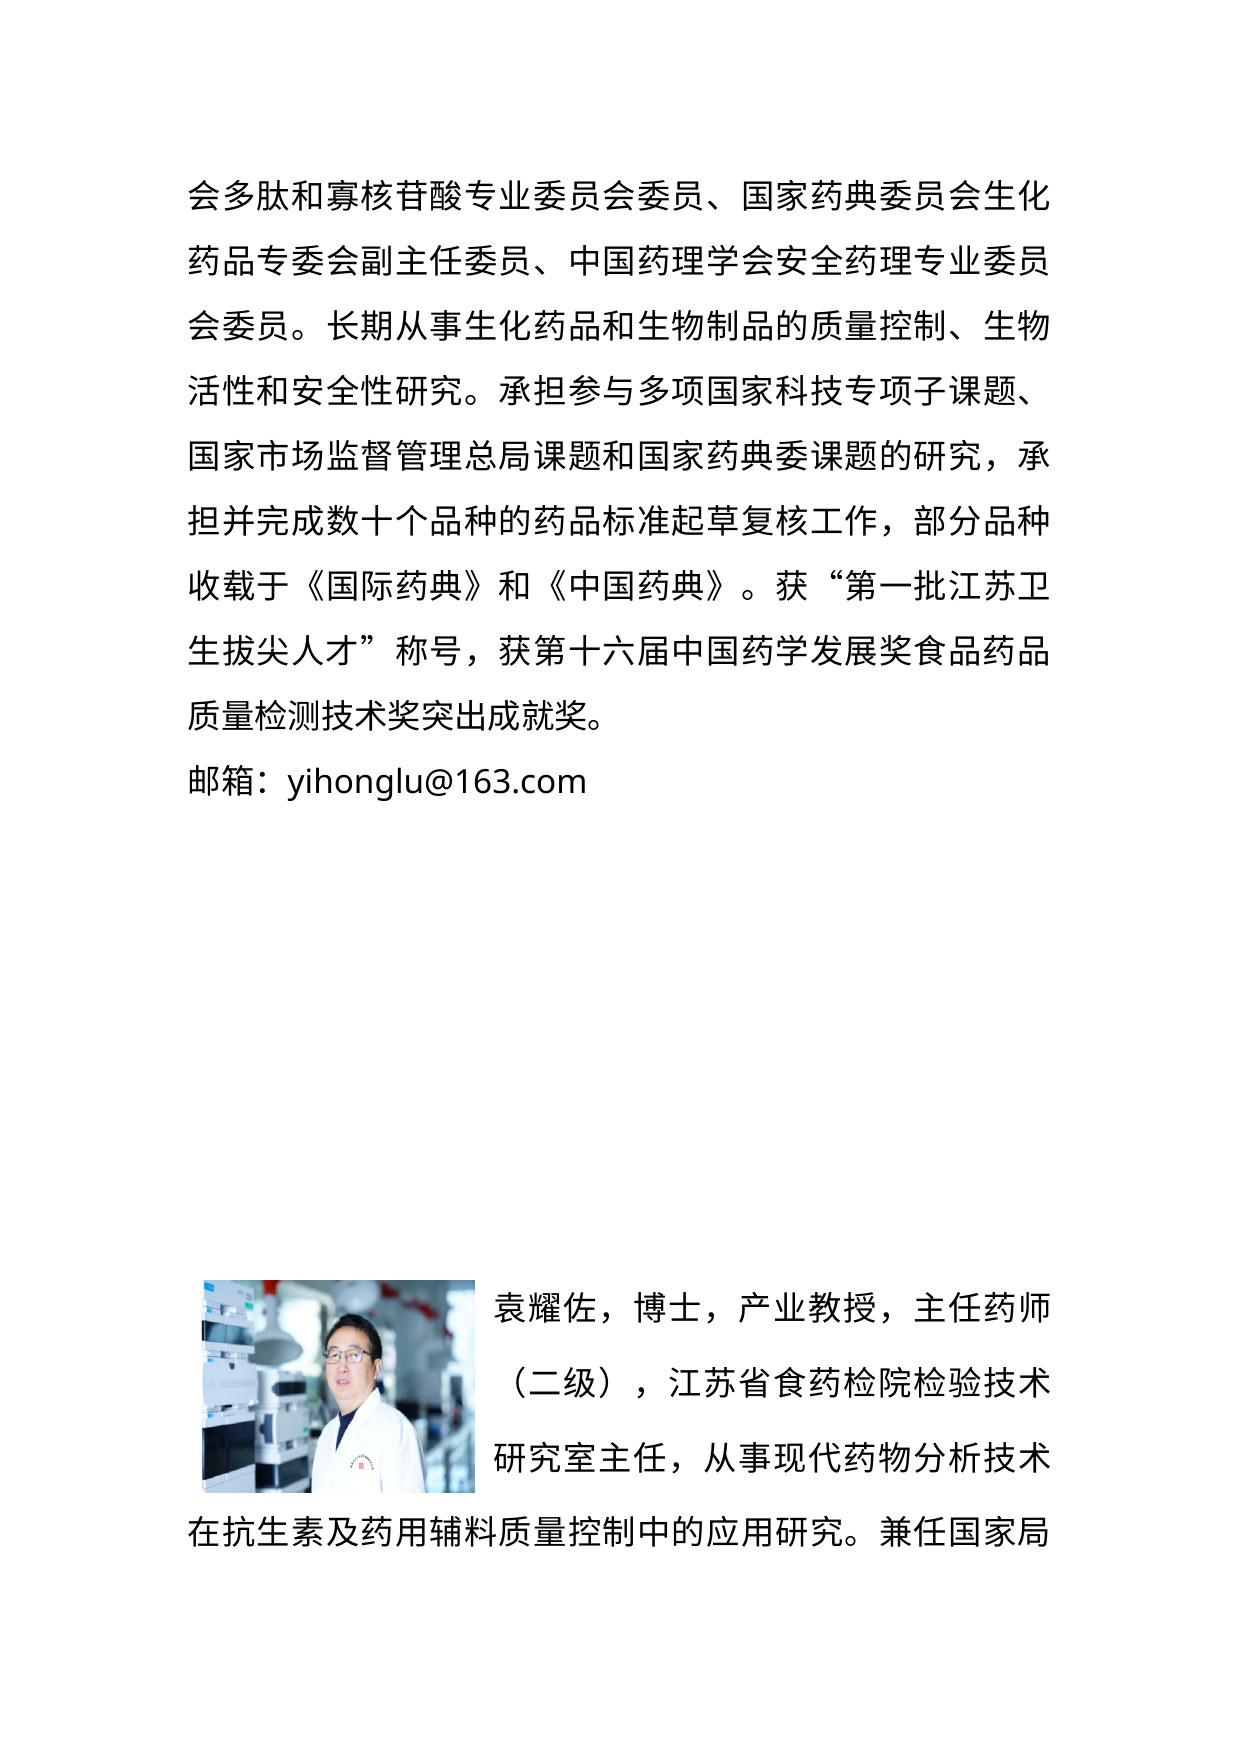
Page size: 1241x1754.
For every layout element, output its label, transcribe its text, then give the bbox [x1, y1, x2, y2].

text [187, 1273, 1053, 1563]
text 邮箱：yihonglu@163.com [187, 747, 1053, 812]
picture [201, 1280, 475, 1493]
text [187, 162, 1053, 747]
